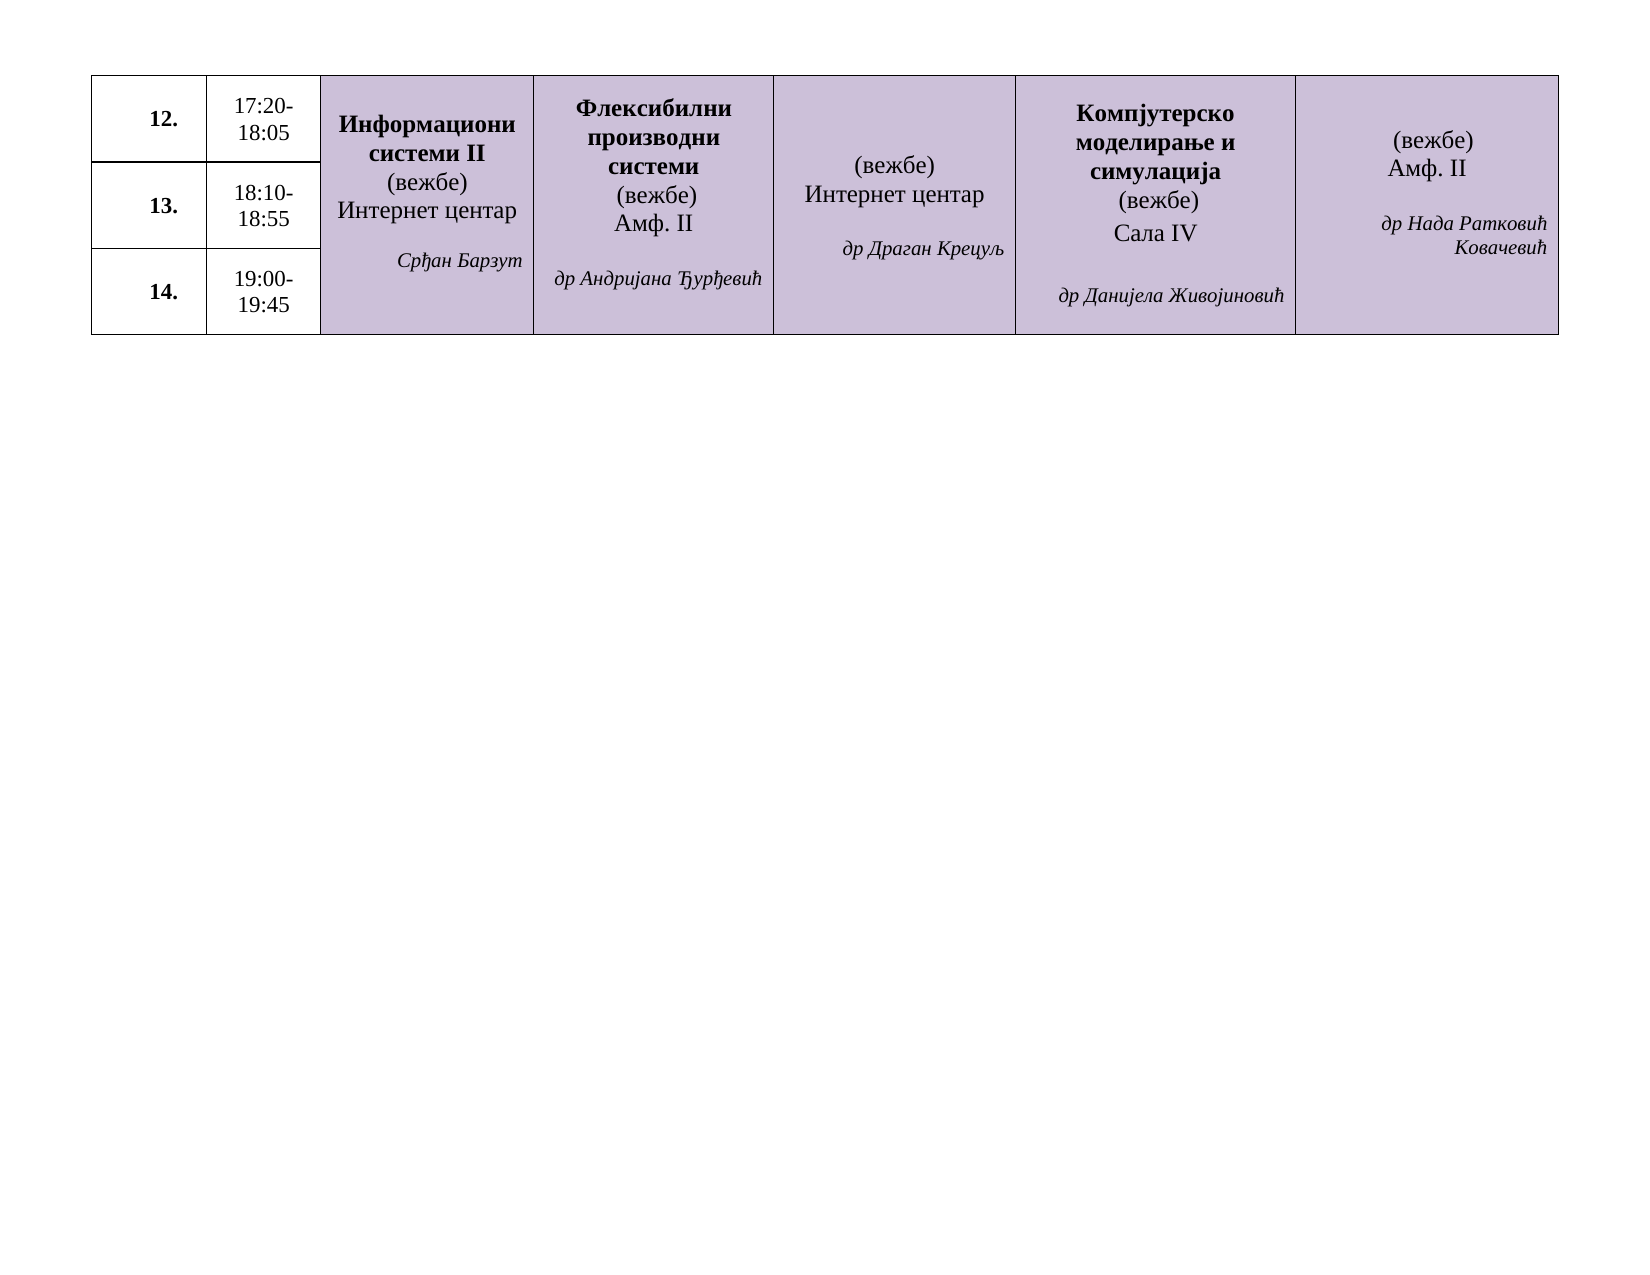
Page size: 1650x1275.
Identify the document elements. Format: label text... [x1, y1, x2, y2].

table_cell 19:00-19:45 [207, 249, 320, 334]
table_cell [92, 249, 206, 334]
table_cell [92, 76, 206, 161]
table_cell Информациони системи II (вежбе) Интернет центар Срђан Барзут [321, 76, 533, 334]
table_cell 18:10- 18:55 [207, 163, 320, 248]
table_cell Флексибилни производни системи (вежбе) Амф. II др Андријана Ђурђевић [534, 76, 773, 334]
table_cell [1296, 76, 1558, 334]
table_cell Компјутерско моделирање и симулација (вежбе) Сала IV др Данијела Живојиновић [1016, 76, 1295, 334]
table_cell [92, 163, 206, 248]
table_cell 17:20- 18:05 [207, 76, 320, 161]
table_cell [774, 76, 1015, 334]
